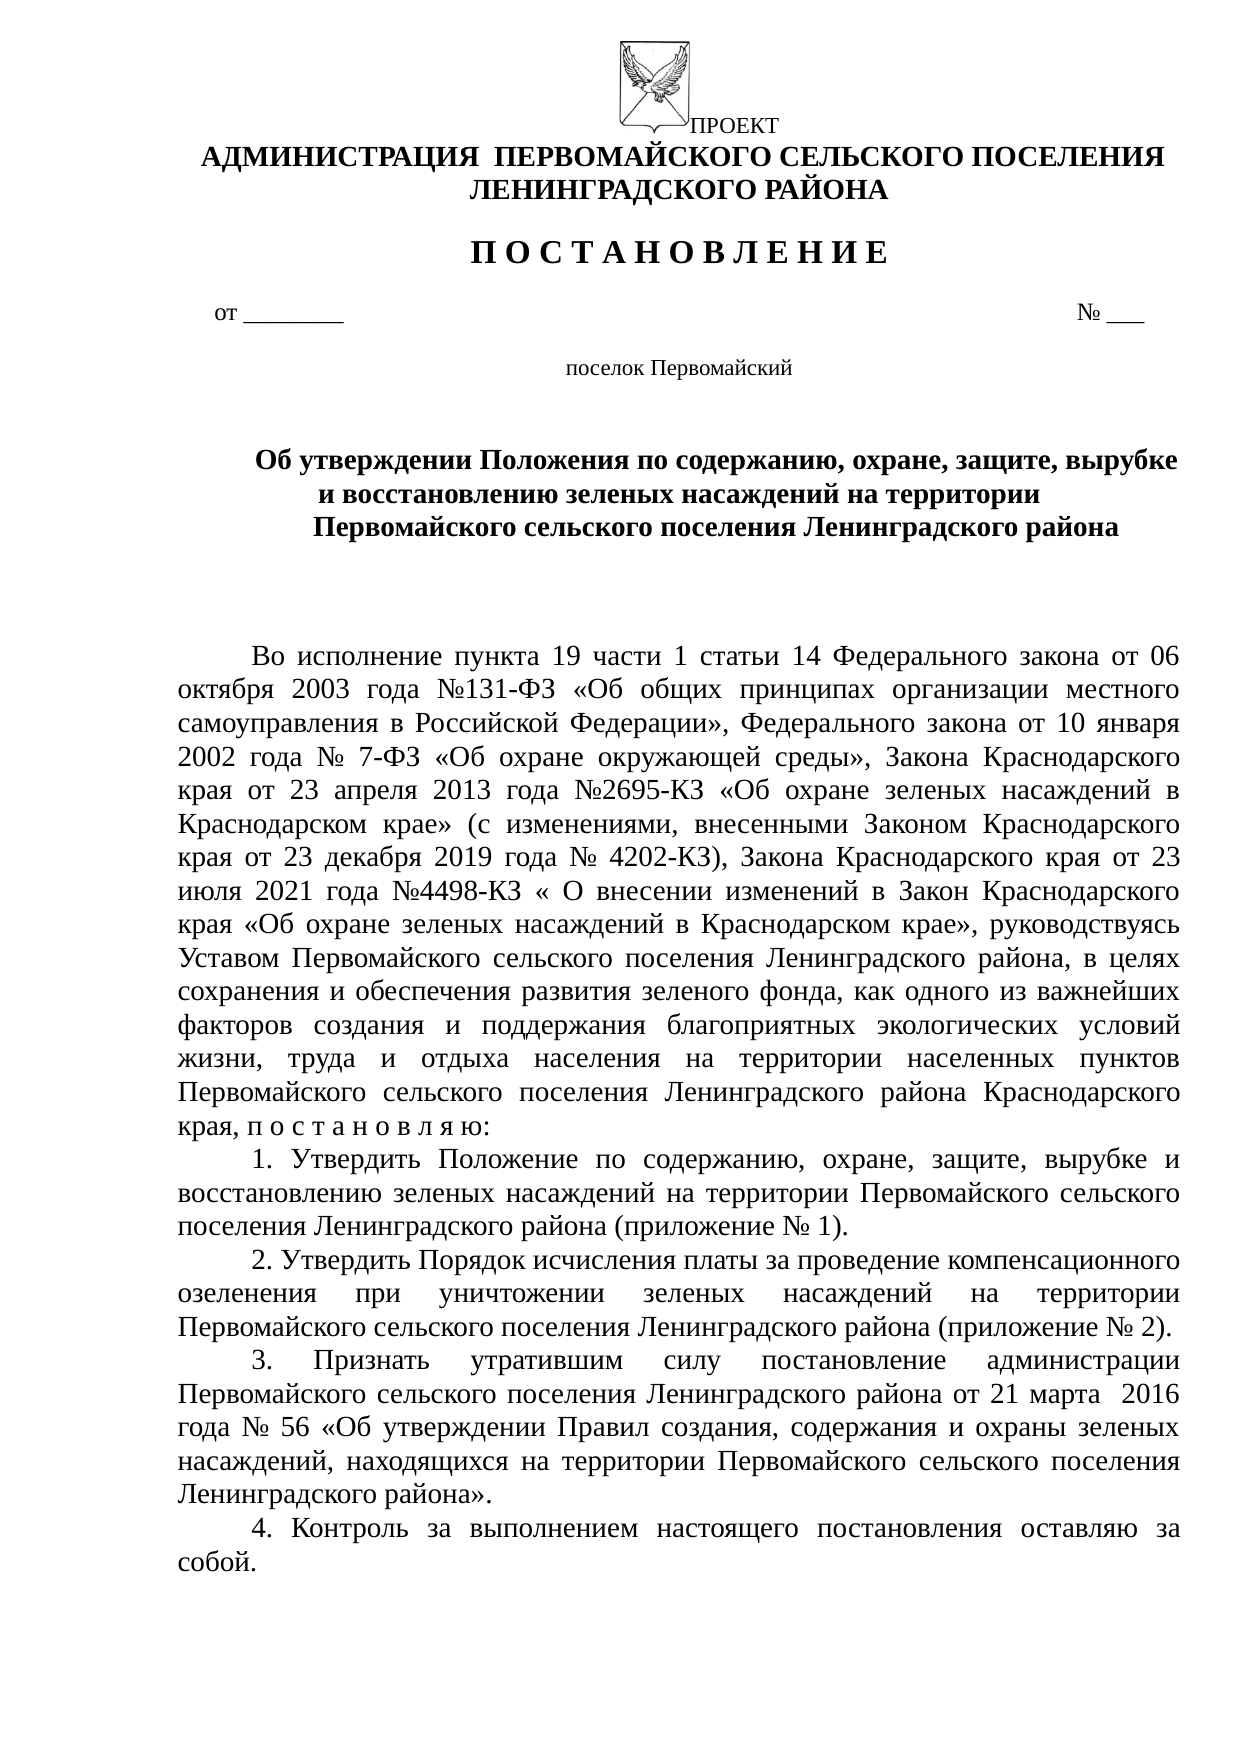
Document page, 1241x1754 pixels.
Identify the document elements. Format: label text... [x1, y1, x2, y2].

text П О С Т А Н О В Л Е Н И Е [177, 232, 1181, 271]
text 1. Утвердить Положение по содержанию, охране, защите, вырубке и восстановлению зеленых насаждений на территории Первомайского сельского поселения Ленинградского района (приложение № 1). [177, 1141, 1181, 1242]
text Во исполнение пункта 19 части 1 статьи 14 Федерального закона от 06 октября 2003 года №131-ФЗ «Об общих принципах организации местного самоуправления в Российской Федерации», Федерального закона от 10 января 2002 года № 7-ФЗ «Об охране окружающей среды», Закона Краснодарского края от 23 апреля 2013 года №2695-КЗ «Об охране зеленых насаждений в Краснодарском крае» (с изменениями, внесенными Законом Краснодарского края от 23 декабря 2019 года № 4202-КЗ), Закона Краснодарского края от 23 июля 2021 года №4498-КЗ « О внесении изменений в Закон Краснодарского края «Об охране зеленых насаждений в Краснодарском крае», руководствуясь Уставом Первомайского сельского поселения Ленинградского района, в целях сохранения и обеспечения развития зеленого фонда, как одного из важнейших факторов создания и поддержания благоприятных экологических условий жизни, труда и отдыха населения на территории населенных пунктов Первомайского сельского поселения Ленинградского района Краснодарского края, п о с т а н о в л я ю: [177, 638, 1181, 1141]
text 2. Утвердить Порядок исчисления платы за проведение компенсационного озеленения при уничтожении зеленых насаждений на территории Первомайского сельского поселения Ленинградского района (приложение № 2). [177, 1242, 1181, 1342]
text 3. Признать утратившим силу постановление администрации Первомайского сельского поселения Ленинградского района от 21 марта 2016 года № 56 «Об утверждении Правил создания, содержания и охраны зеленых насаждений, находящихся на территории Первомайского сельского поселения Ленинградского района». [177, 1342, 1181, 1510]
text 4. Контроль за выполнением настоящего постановления оставляю за собой. [177, 1510, 1181, 1577]
text Первомайского сельского поселения Ленинградского района [177, 509, 1181, 543]
text АДМИНИСТРАЦИЯ ПЕРВОМАЙСКОГО СЕЛЬСКОГО ПОСЕЛЕНИЯ [177, 139, 1181, 172]
text ПРОЕКТ [177, 41, 1181, 139]
picture [619, 41, 690, 134]
text от ________ № ___ [177, 297, 1181, 326]
text ЛЕНИНГРАДСКОГО РАЙОНА [177, 172, 1181, 206]
text Об утверждении Положения по содержанию, охране, защите, вырубке и восстановлению зеленых насаждений на территории [177, 442, 1181, 509]
text поселок Первомайский [177, 354, 1181, 381]
